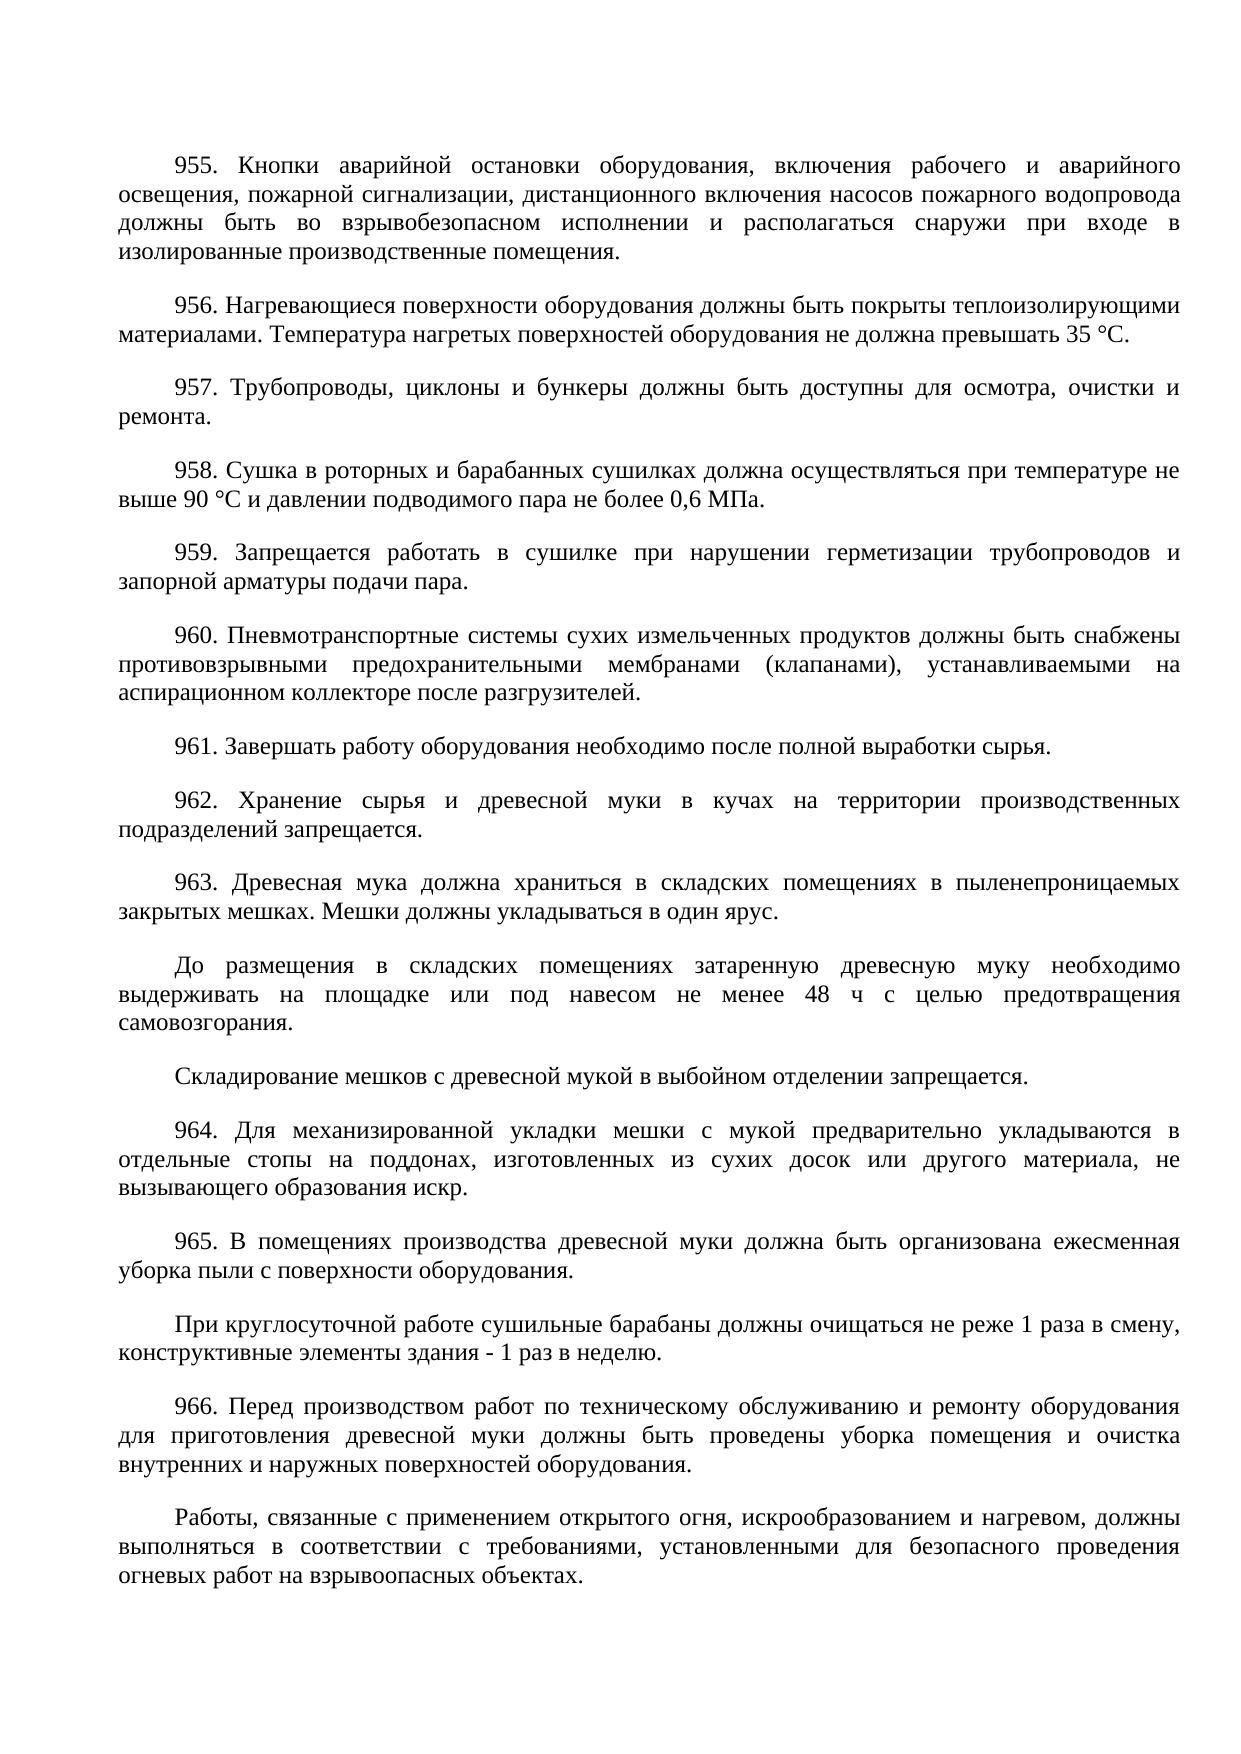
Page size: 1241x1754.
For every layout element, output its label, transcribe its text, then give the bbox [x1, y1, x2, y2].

text 955. Кнопки аварийной остановки оборудования, включения рабочего и аварийного освещения, пожарной сигнализации, дистанционного включения насосов пожарного водопровода должны быть во взрывобезопасном исполнении и располагаться снаружи при входе в изолированные производственные помещения. [118, 150, 1181, 265]
text 963. Древесная мука должна храниться в складских помещениях в пыленепроницаемых закрытых мешках. Мешки должны укладываться в один ярус. [118, 867, 1181, 925]
text 958. Сушка в роторных и барабанных сушилках должна осуществляться при температуре не выше 90 °C и давлении подводимого пара не более 0,6 МПа. [118, 455, 1181, 512]
text 966. Перед производством работ по техническому обслуживанию и ремонту оборудования для приготовления древесной муки должны быть проведены уборка помещения и очистка внутренних и наружных поверхностей оборудования. [118, 1391, 1181, 1477]
text Складирование мешков с древесной мукой в выбойном отделении запрещается. [118, 1061, 1181, 1090]
text 961. Завершать работу оборудования необходимо после полной выработки сырья. [118, 731, 1181, 760]
text 965. В помещениях производства древесной муки должна быть организована ежесменная уборка пыли с поверхности оборудования. [118, 1226, 1181, 1284]
text 962. Хранение сырья и древесной муки в кучах на территории производственных подразделений запрещается. [118, 785, 1181, 842]
text При круглосуточной работе сушильные барабаны должны очищаться не реже 1 раза в смену, конструктивные элементы здания - 1 раз в неделю. [118, 1309, 1181, 1366]
text 964. Для механизированной укладки мешки с мукой предварительно укладываются в отдельные стопы на поддонах, изготовленных из сухих досок или другого материала, не вызывающего образования искр. [118, 1115, 1181, 1201]
text 959. Запрещается работать в сушилке при нарушении герметизации трубопроводов и запорной арматуры подачи пара. [118, 537, 1181, 595]
text 960. Пневмотранспортные системы сухих измельченных продуктов должны быть снабжены противовзрывными предохранительными мембранами (клапанами), устанавливаемыми на аспирационном коллекторе после разгрузителей. [118, 620, 1181, 706]
text 957. Трубопроводы, циклоны и бункеры должны быть доступны для осмотра, очистки и ремонта. [118, 372, 1181, 430]
text До размещения в складских помещениях затаренную древесную муку необходимо выдерживать на площадке или под навесом не менее 48 ч с целью предотвращения самовозгорания. [118, 950, 1181, 1036]
text Работы, связанные с применением открытого огня, искрообразованием и нагревом, должны выполняться в соответствии с требованиями, установленными для безопасного проведения огневых работ на взрывоопасных объектах. [118, 1502, 1181, 1589]
text 956. Нагревающиеся поверхности оборудования должны быть покрыты теплоизолирующими материалами. Температура нагретых поверхностей оборудования не должна превышать 35 °C. [118, 290, 1181, 347]
